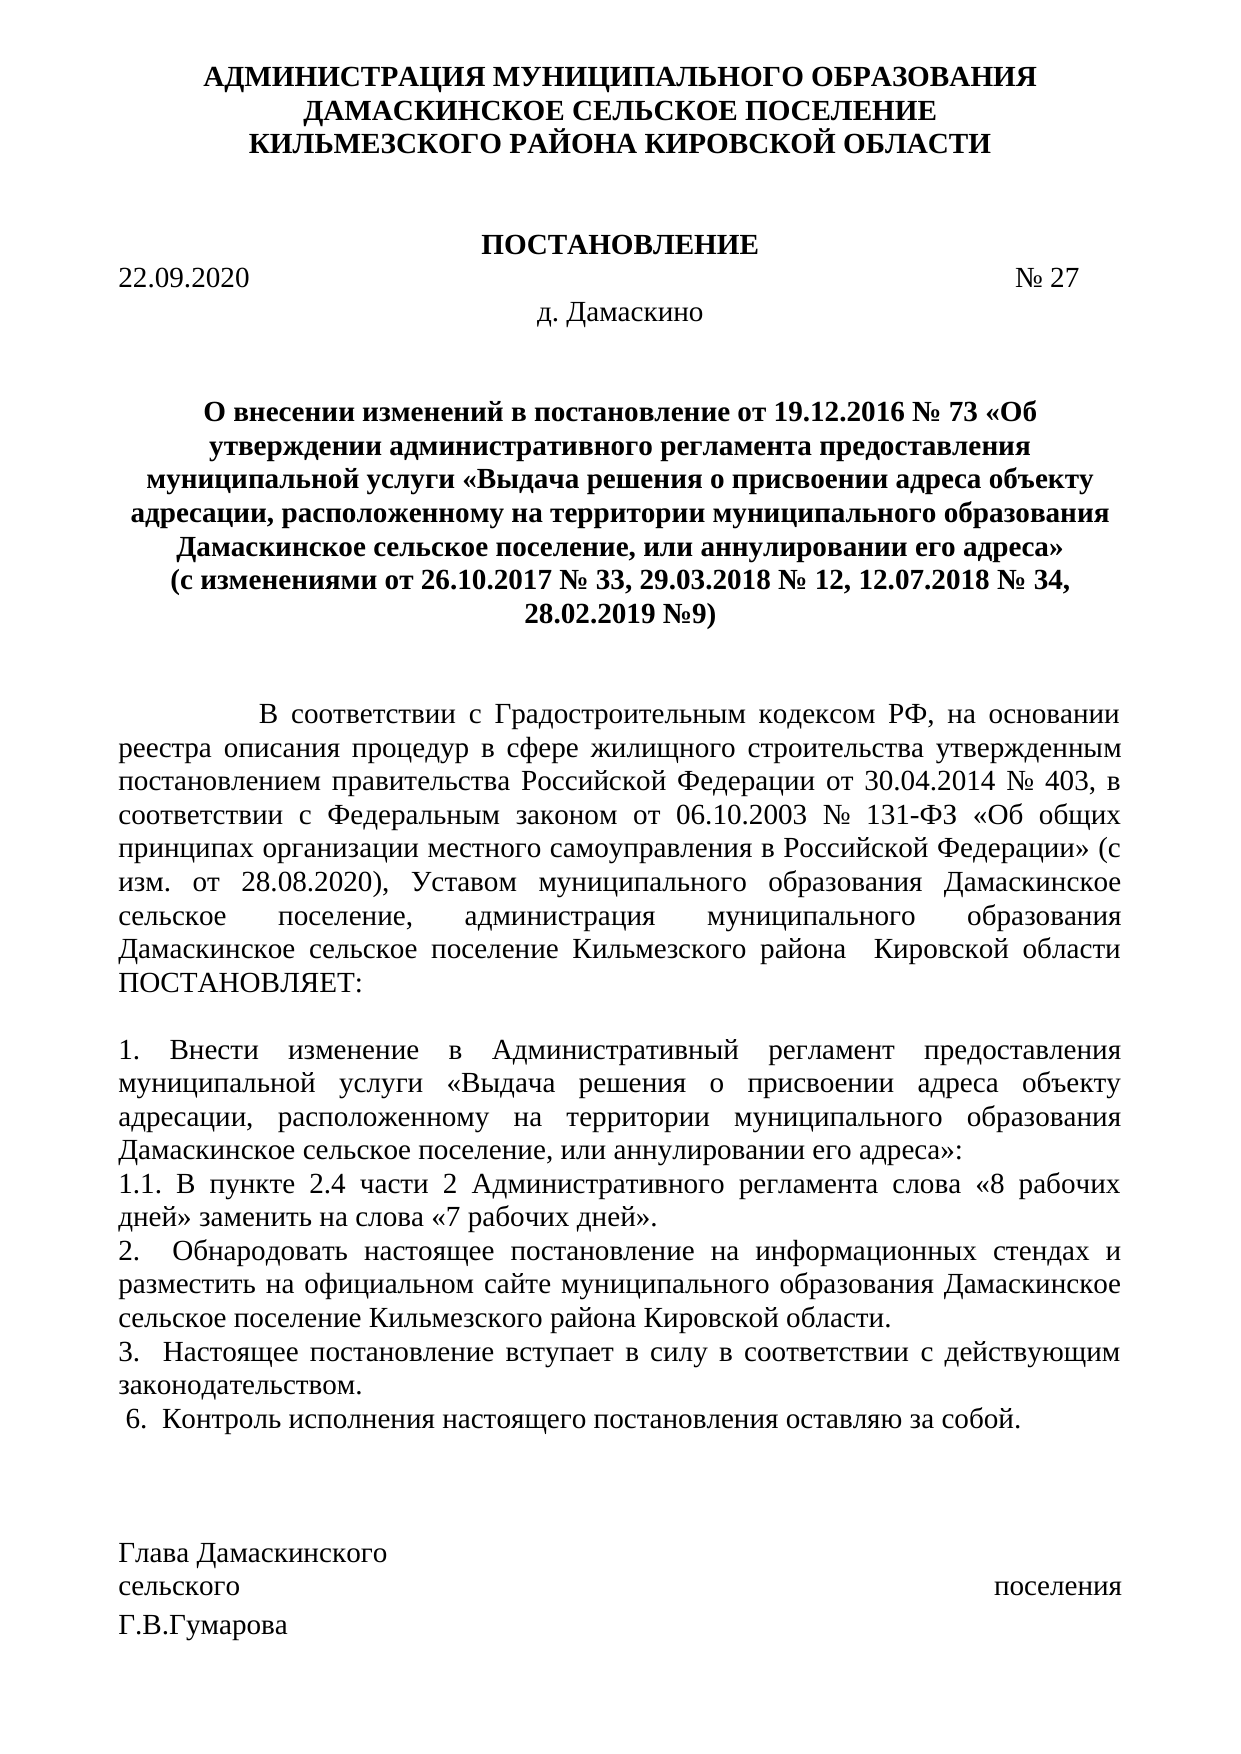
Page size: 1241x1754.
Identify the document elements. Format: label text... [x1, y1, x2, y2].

text (с изменениями от 26.10.2017 № 33, 29.03.2018 № 12, 12.07.2018 № 34, 28.02.2019 №9) [118, 562, 1122, 629]
text КИЛЬМЕЗСКОГО РАЙОНА КИРОВСКОЙ ОБЛАСТИ [118, 126, 1122, 160]
text АДМИНИСТРАЦИЯ МУНИЦИПАЛЬНОГО ОБРАЗОВАНИЯ [118, 59, 1122, 93]
text Глава Дамаскинского [118, 1535, 1122, 1568]
text О внесении изменений в постановление от 19.12.2016 № 73 «Об утверждении административного регламента предоставления муниципальной услуги «Выдача решения о присвоении адреса объекту адресации, расположенному на территории муниципального образования Дамаскинское сельское поселение, или аннулировании его адреса» [118, 394, 1122, 562]
text сельского поселения Г.В.Гумарова [118, 1568, 1122, 1641]
text 3. Настоящее постановление вступает в силу в соответствии с действующим законодательством. [118, 1334, 1122, 1401]
title 2. Обнародовать настоящее постановление на информационных стендах и разместить на официальном сайте муниципального образования Дамаскинское сельское поселение Кильмезского района Кировской области. [118, 1233, 1122, 1334]
text 22.09.2020 № 27 [118, 260, 1122, 294]
text ПОСТАНОВЛЕНИЕ [118, 227, 1122, 260]
text В соответствии с Градостроительным кодексом РФ, на основании реестра описания процедур в сфере жилищного строительства утвержденным постановлением правительства Российской Федерации от 30.04.2014 № 403, в соответствии с Федеральным законом от 06.10.2003 № 131-ФЗ «Об общих принципах организации местного самоуправления в Российской Федерации» (с изм. от 28.08.2020), Уставом муниципального образования Дамаскинское сельское поселение, администрация муниципального образования Дамаскинское сельское поселение Кильмезского района Кировской области ПОСТАНОВЛЯЕТ: [118, 696, 1122, 998]
text 6. Контроль исполнения настоящего постановления оставляю за собой. [118, 1401, 1122, 1434]
text ДАМАСКИНСКОЕ СЕЛЬСКОЕ ПОСЕЛЕНИЕ [118, 93, 1122, 126]
title 1. Внести изменение в Административный регламент предоставления муниципальной услуги «Выдача решения о присвоении адреса объекту адресации, расположенному на территории муниципального образования Дамаскинское сельское поселение, или аннулировании его адреса»: [118, 1032, 1122, 1166]
text д. Дамаскино [118, 294, 1122, 327]
text 1.1. В пункте 2.4 части 2 Административного регламента слова «8 рабочих дней» заменить на слова «7 рабочих дней». [118, 1166, 1122, 1233]
